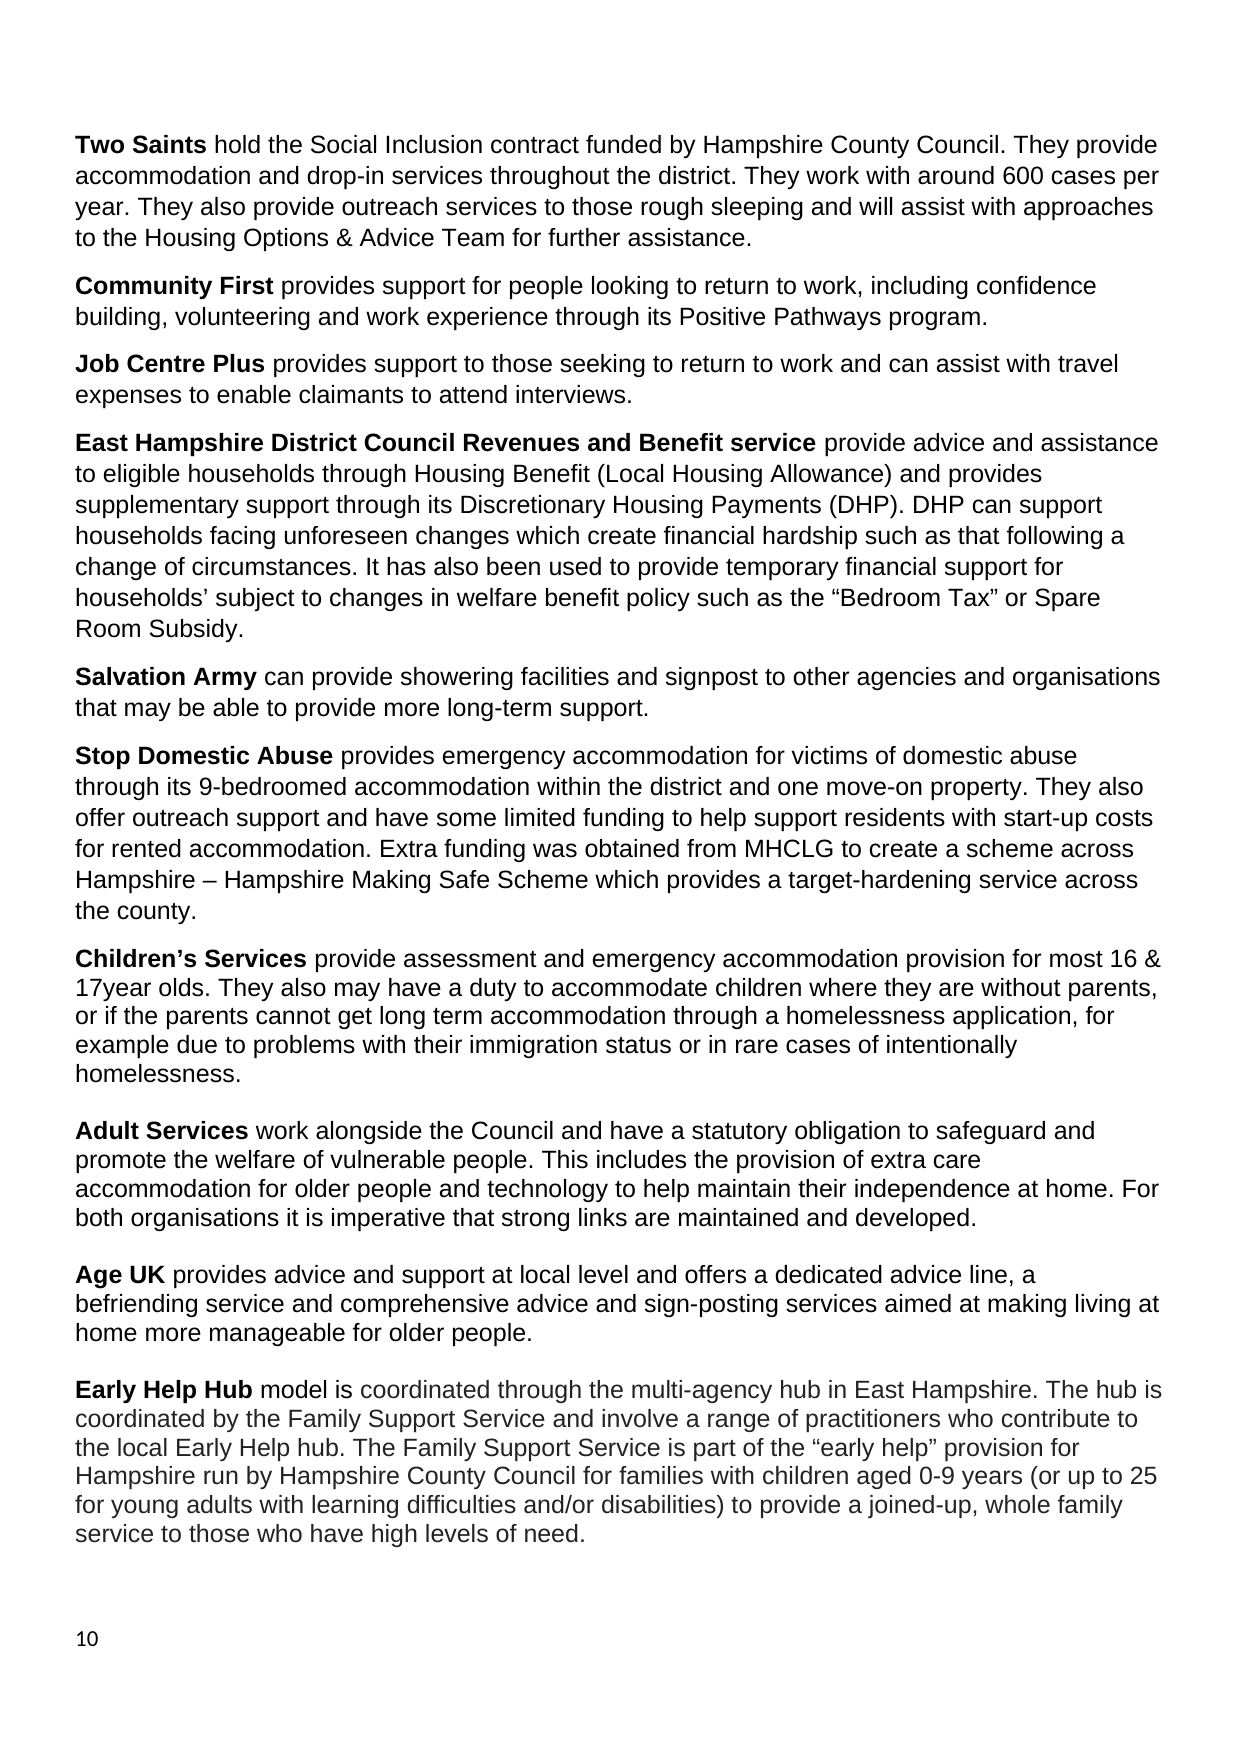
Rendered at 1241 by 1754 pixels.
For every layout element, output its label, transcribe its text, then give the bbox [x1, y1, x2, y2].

text Early Help Hub model is coordinated through the multi-agency hub in East Hampshire. The hub is coordinated by the Family Support Service and involve a range of practitioners who contribute to the local Early Help hub. The Family Support Service is part of the “early help” provision for Hampshire run by Hampshire County Council for families with children aged 0-9 years (or up to 25 for young adults with learning difficulties and/or disabilities) to provide a joined-up, whole family service to those who have high levels of need. [75, 1375, 1165, 1547]
text Community First provides support for people looking to return to work, including confidence building, volunteering and work experience through its Positive Pathways program. [75, 271, 1165, 330]
text Age UK provides advice and support at local level and offers a dedicated advice line, a befriending service and comprehensive advice and sign-posting services aimed at making living at home more manageable for older people. [75, 1260, 1165, 1346]
text Salvation Army can provide showering facilities and signpost to other agencies and organisations that may be able to provide more long-term support. [75, 662, 1165, 722]
text Adult Services work alongside the Council and have a statutory obligation to safeguard and promote the welfare of vulnerable people. This includes the provision of extra care accommodation for older people and technology to help maintain their independence at home. For both organisations it is imperative that strong links are maintained and developed. [75, 1116, 1165, 1231]
text East Hampshire District Council Revenues and Benefit service provide advice and assistance to eligible households through Housing Benefit (Local Housing Allowance) and provides supplementary support through its Discretionary Housing Payments (DHP). DHP can support households facing unforeseen changes which create financial hardship such as that following a change of circumstances. It has also been used to provide temporary financial support for households’ subject to changes in welfare benefit policy such as the “Bedroom Tax” or Spare Room Subsidy. [75, 428, 1165, 643]
text Stop Domestic Abuse provides emergency accommodation for victims of domestic abuse through its 9-bedroomed accommodation within the district and one move-on property. They also offer outreach support and have some limited funding to help support residents with start-up costs for rented accommodation. Extra funding was obtained from MHCLG to create a scheme across Hampshire – Hampshire Making Safe Scheme which provides a target-hardening service across the county. [75, 741, 1165, 925]
text Job Centre Plus provides support to those seeking to return to work and can assist with travel expenses to enable claimants to attend interviews. [75, 349, 1165, 409]
text Two Saints hold the Social Inclusion contract funded by Hampshire County Council. They provide accommodation and drop-in services throughout the district. They work with around 600 cases per year. They also provide outreach services to those rough sleeping and will assist with approaches to the Housing Options & Advice Team for further assistance. [75, 130, 1165, 252]
text Children’s Services provide assessment and emergency accommodation provision for most 16 & 17year olds. They also may have a duty to accommodate children where they are without parents, or if the parents cannot get long term accommodation through a homelessness application, for example due to problems with their immigration status or in rare cases of intentionally homelessness. [75, 944, 1165, 1087]
